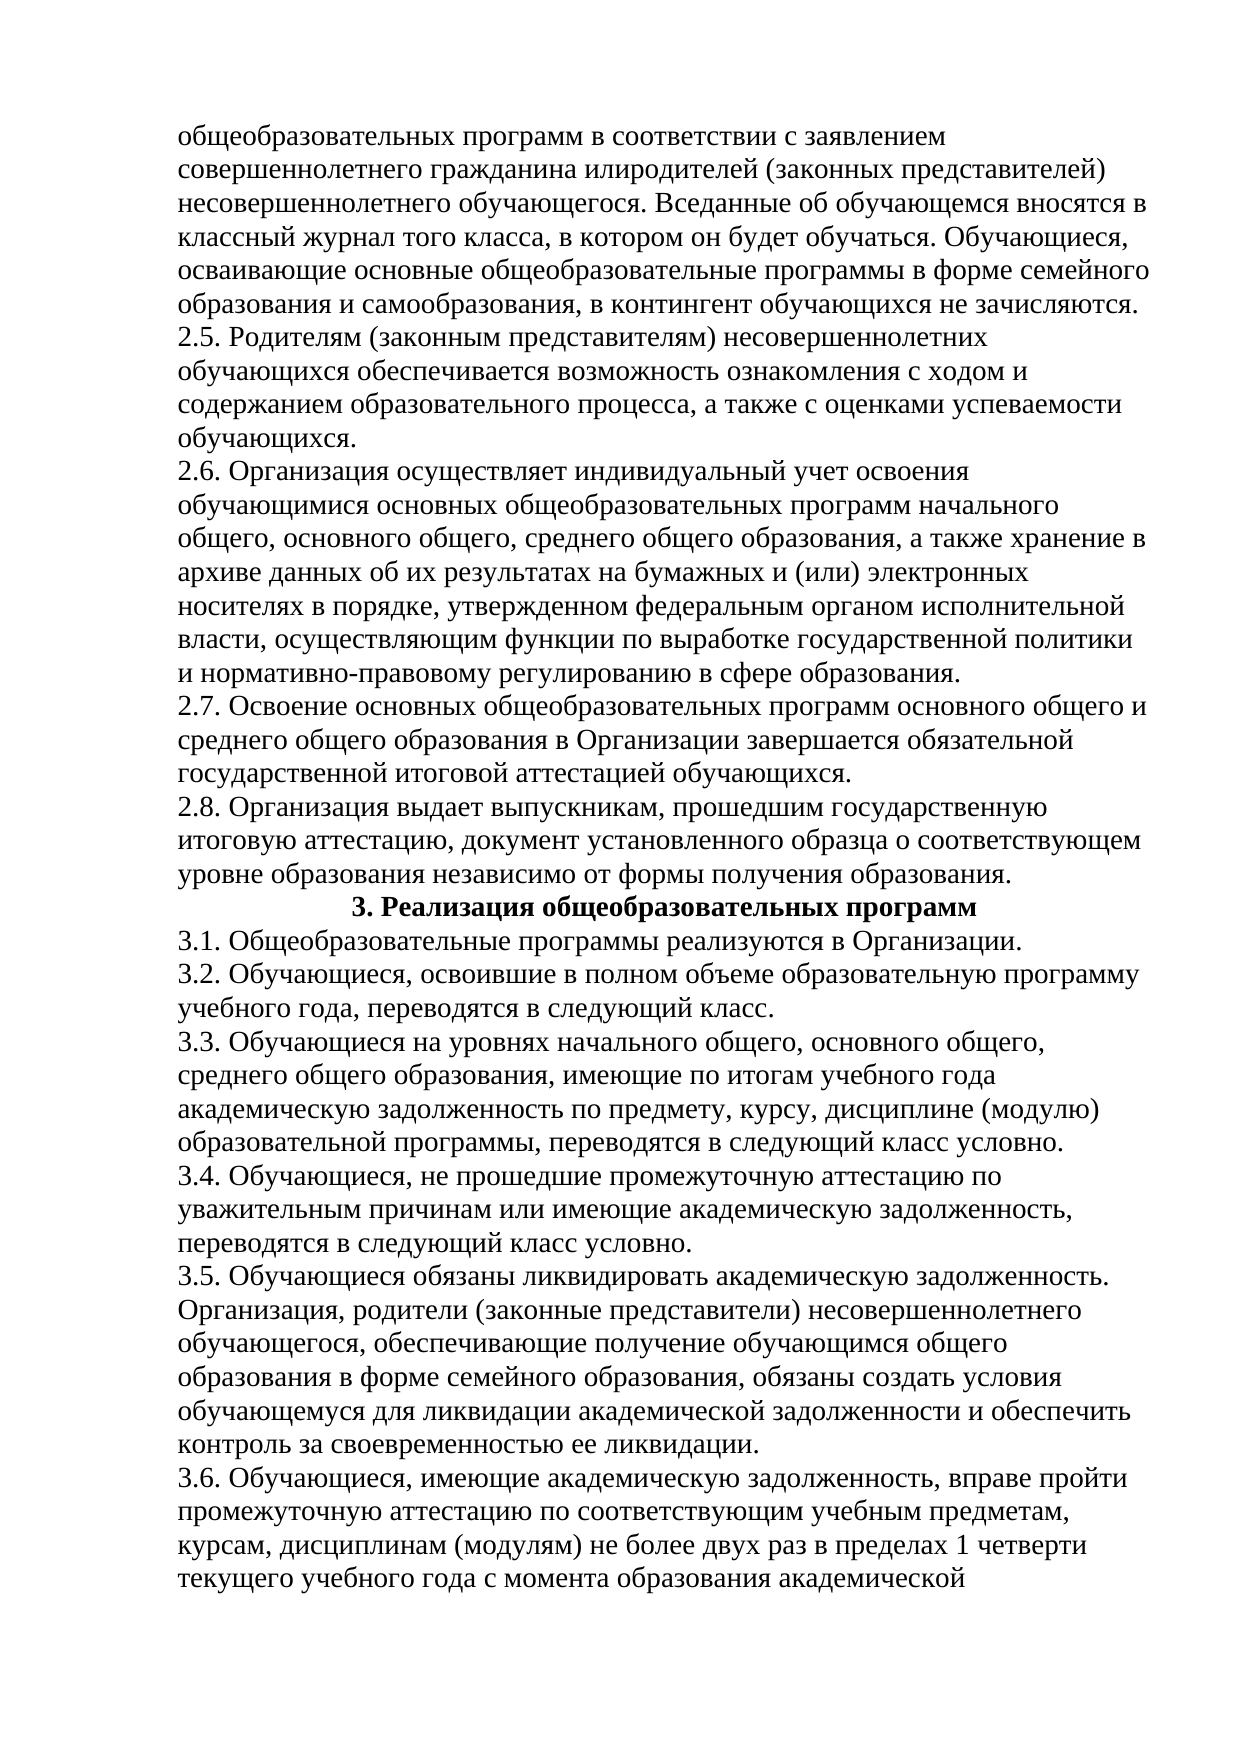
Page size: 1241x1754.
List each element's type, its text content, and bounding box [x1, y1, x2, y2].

text 3.1. Общеобразовательные программы реализуются в Организации. [177, 923, 1152, 957]
text переводятся в следующий класс условно. [177, 1225, 1152, 1258]
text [177, 1493, 1152, 1594]
text обучающегося, обеспечивающие получение обучающимся общего образования в форме семейного образования, обязаны создать условия обучающемуся для ликвидации академической задолженности и обеспечить контроль за своевременностью ее ликвидации. [177, 1326, 1152, 1460]
text 3.2. Обучающиеся, освоившие в полном объеме образовательную программу [177, 957, 1152, 990]
text 2.6. Организация осуществляет индивидуальный учет освоения [177, 453, 1152, 487]
text обучающихся обеспечивается возможность ознакомления с ходом и содержанием образовательного процесса, а также с оценками успеваемости обучающихся. [177, 353, 1152, 453]
text Организация, родители (законные представители) несовершеннолетнего [177, 1292, 1152, 1326]
text 3. Реализация общеобразовательных программ [177, 889, 1152, 923]
text 3.6. Обучающиеся, имеющие академическую задолженность, вправе пройти [177, 1460, 1152, 1493]
text итоговую аттестацию, документ установленного образца о соответствующем [177, 822, 1152, 856]
text 2.7. Освоение основных общеобразовательных программ основного общего и [177, 688, 1152, 722]
text учебного года, переводятся в следующий класс. [177, 990, 1152, 1024]
text среднего общего образования, имеющие по итогам учебного года академическую задолженность по предмету, курсу, дисциплине (модулю) образовательной программы, переводятся в следующий класс условно. [177, 1057, 1152, 1158]
text среднего общего образования в Организации завершается обязательной [177, 722, 1152, 755]
text уважительным причинам или имеющие академическую задолженность, [177, 1191, 1152, 1225]
text 2.5. Родителям (законным представителям) несовершеннолетних [177, 319, 1152, 353]
text 3.3. Обучающиеся на уровнях начального общего, основного общего, [177, 1024, 1152, 1057]
text государственной итоговой аттестацией обучающихся. [177, 755, 1152, 789]
text уровне образования независимо от формы получения образования. [177, 856, 1152, 889]
text обучающимися основных общеобразовательных программ начального общего, основного общего, среднего общего образования, а также хранение в архиве данных об их результатах на бумажных и (или) электронных носителях в порядке, утвержденном федеральным органом исполнительной власти, осуществляющим функции по выработке государственной политики и нормативно-правовому регулированию в сфере образования. [177, 487, 1152, 688]
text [177, 118, 1152, 319]
text 2.8. Организация выдает выпускникам, прошедшим государственную [177, 789, 1152, 822]
text 3.5. Обучающиеся обязаны ликвидировать академическую задолженность. [177, 1258, 1152, 1292]
text 3.4. Обучающиеся, не прошедшие промежуточную аттестацию по [177, 1158, 1152, 1191]
